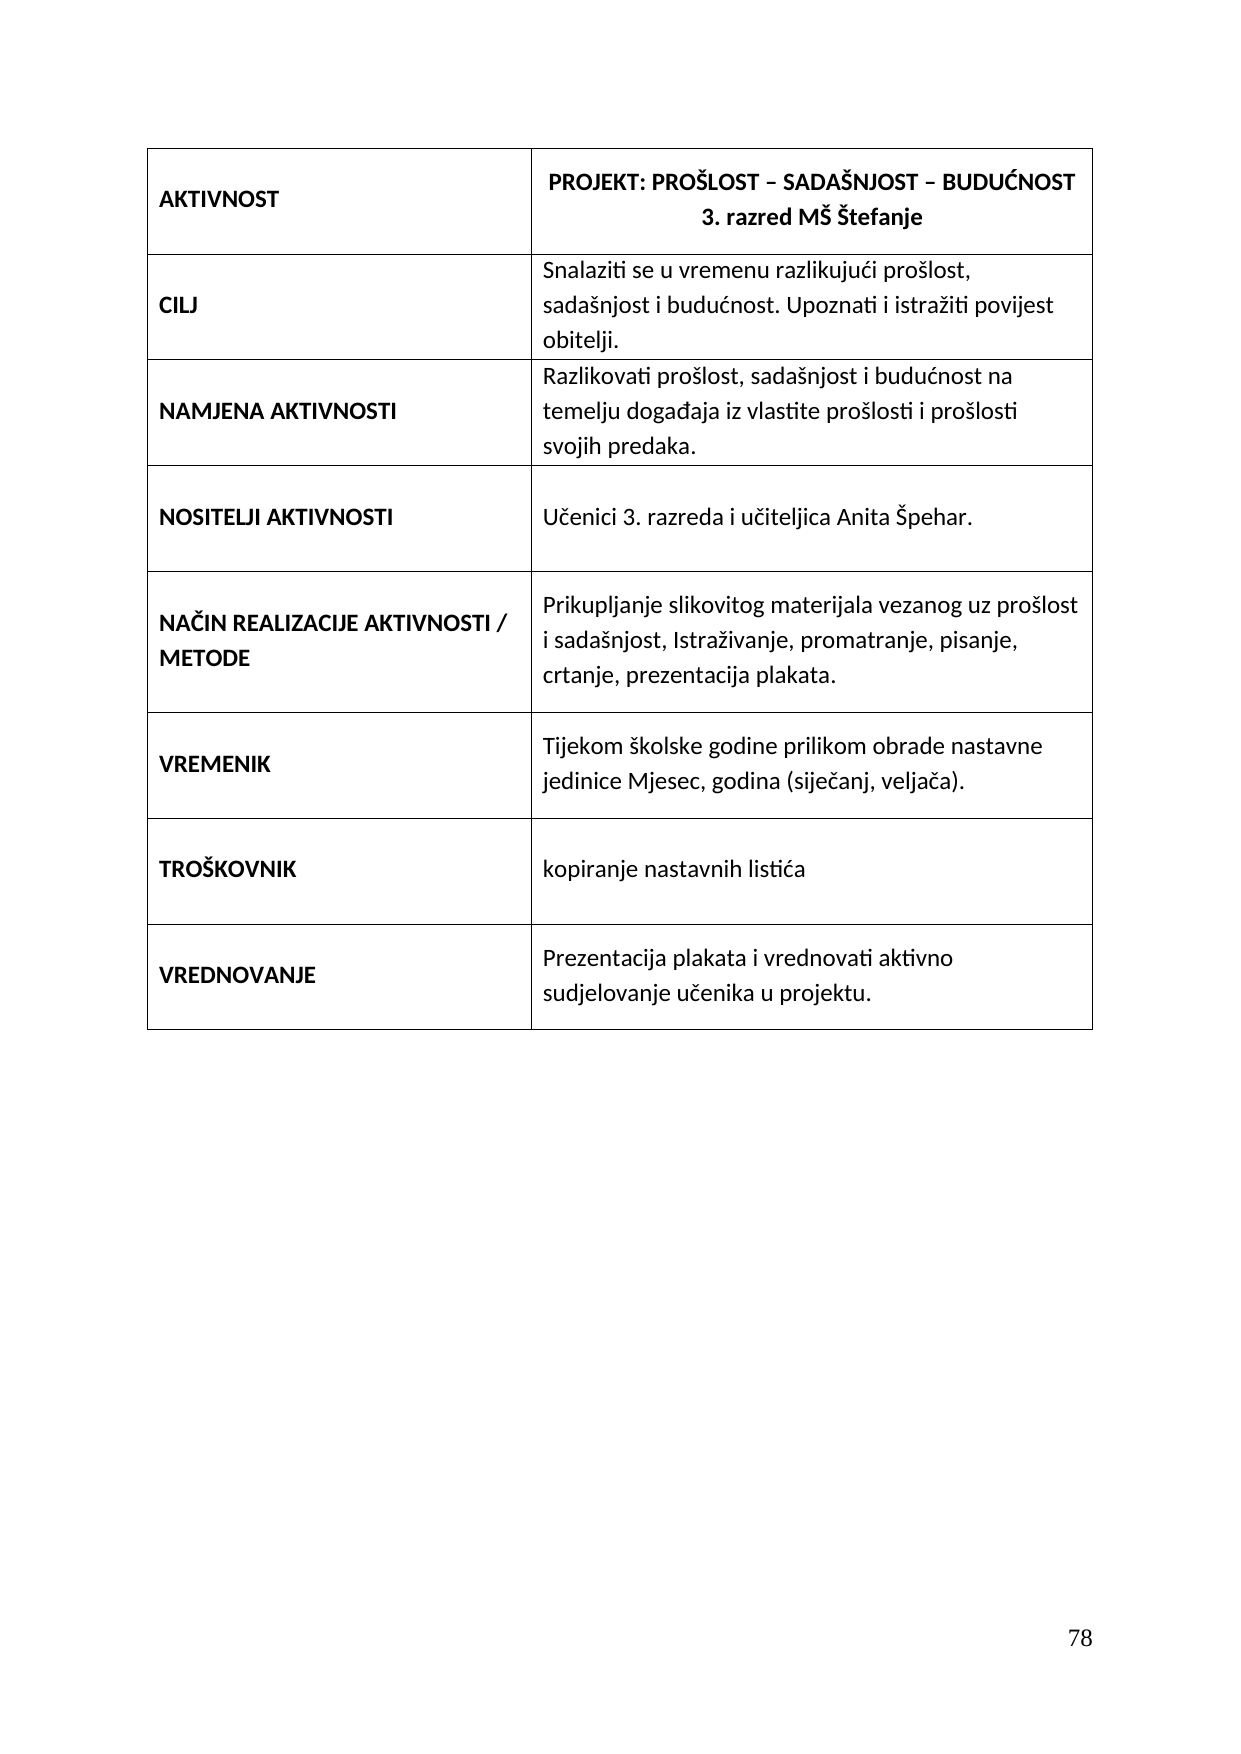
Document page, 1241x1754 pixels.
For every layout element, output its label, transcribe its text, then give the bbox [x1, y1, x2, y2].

table_header PROJEKT: PROŠLOST – SADAŠNJOST – BUDUĆNOST 3. razred MŠ Štefanje [532, 149, 1092, 253]
table_cell kopiranje nastavnih listića [532, 819, 1092, 923]
table_cell NAČIN REALIZACIJE AKTIVNOSTI / METODE [148, 572, 531, 712]
table_header AKTIVNOST [148, 149, 531, 253]
table_cell VREDNOVANJE [148, 925, 531, 1029]
table_cell Prikupljanje slikovitog materijala vezanog uz prošlost i sadašnjost, Istraživanje, promatranje, pisanje, crtanje, prezentacija plakata. [532, 572, 1092, 712]
table_cell NOSITELJI AKTIVNOSTI [148, 466, 531, 571]
table_cell VREMENIK [148, 713, 531, 818]
table_cell Snalaziti se u vremenu razlikujući prošlost, sadašnjost i budućnost. Upoznati i istražiti povijest obitelji. [532, 255, 1092, 359]
table_cell Tijekom školske godine prilikom obrade nastavne jedinice Mjesec, godina (siječanj, veljača). [532, 713, 1092, 818]
table_cell CILJ [148, 255, 531, 359]
table_cell Učenici 3. razreda i učiteljica Anita Špehar. [532, 466, 1092, 571]
table_cell TROŠKOVNIK [148, 819, 531, 923]
table_cell NAMJENA AKTIVNOSTI [148, 360, 531, 465]
table_cell Prezentacija plakata i vrednovati aktivno sudjelovanje učenika u projektu. [532, 925, 1092, 1029]
table_cell Razlikovati prošlost, sadašnjost i budućnost na temelju događaja iz vlastite prošlosti i prošlosti svojih predaka. [532, 360, 1092, 465]
